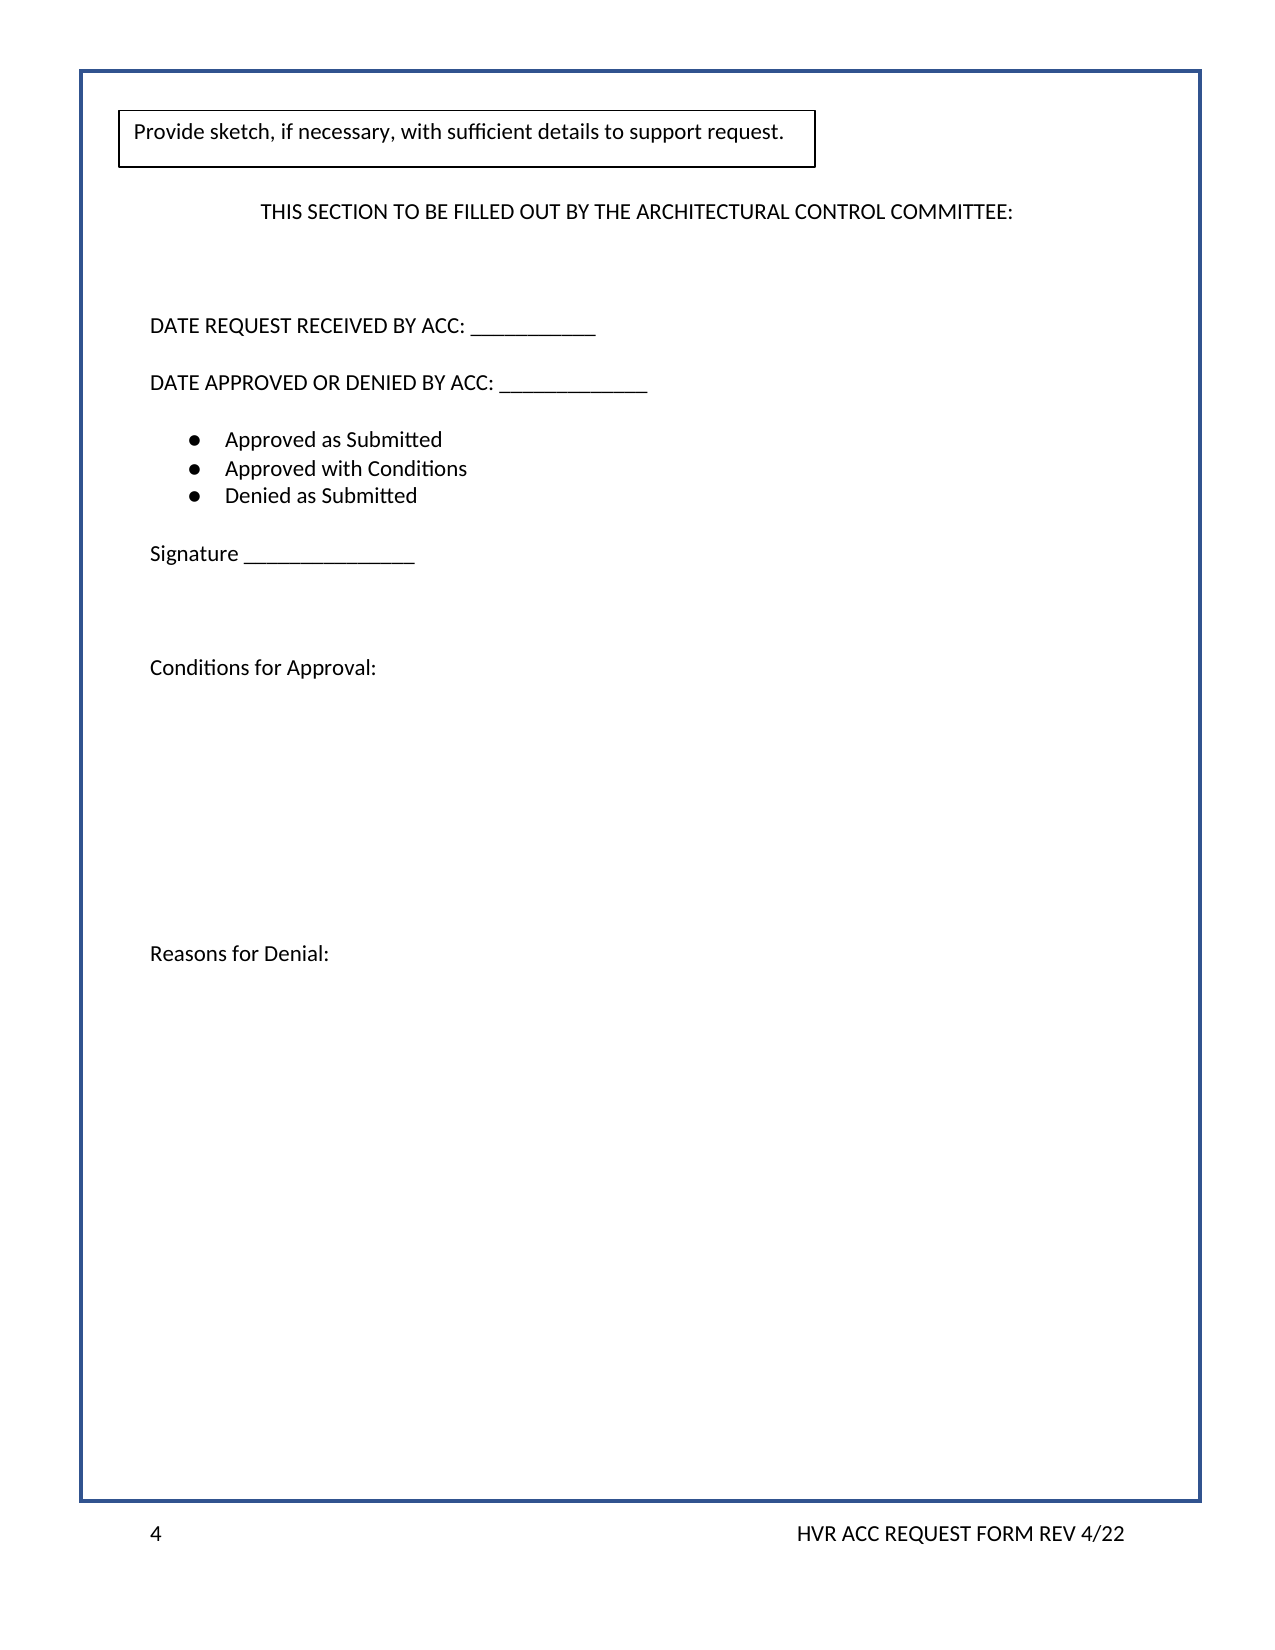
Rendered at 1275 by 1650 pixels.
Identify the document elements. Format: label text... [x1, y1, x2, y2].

text Conditions for Approval: [150, 653, 1125, 681]
text THIS SECTION TO BE FILLED OUT BY THE ARCHITECTURAL CONTROL COMMITTEE: [150, 197, 1125, 225]
text DATE APPROVED OR DENIED BY ACC: _____________ [150, 368, 1125, 396]
list Denied as Submitted [187, 482, 1125, 510]
list Approved as Submitted [187, 426, 1125, 454]
text Reasons for Denial: [150, 939, 1125, 967]
text DATE REQUEST RECEIVED BY ACC: ___________ [150, 311, 1125, 339]
text Signature _______________ [150, 539, 1125, 567]
list Approved with Conditions [187, 454, 1125, 482]
